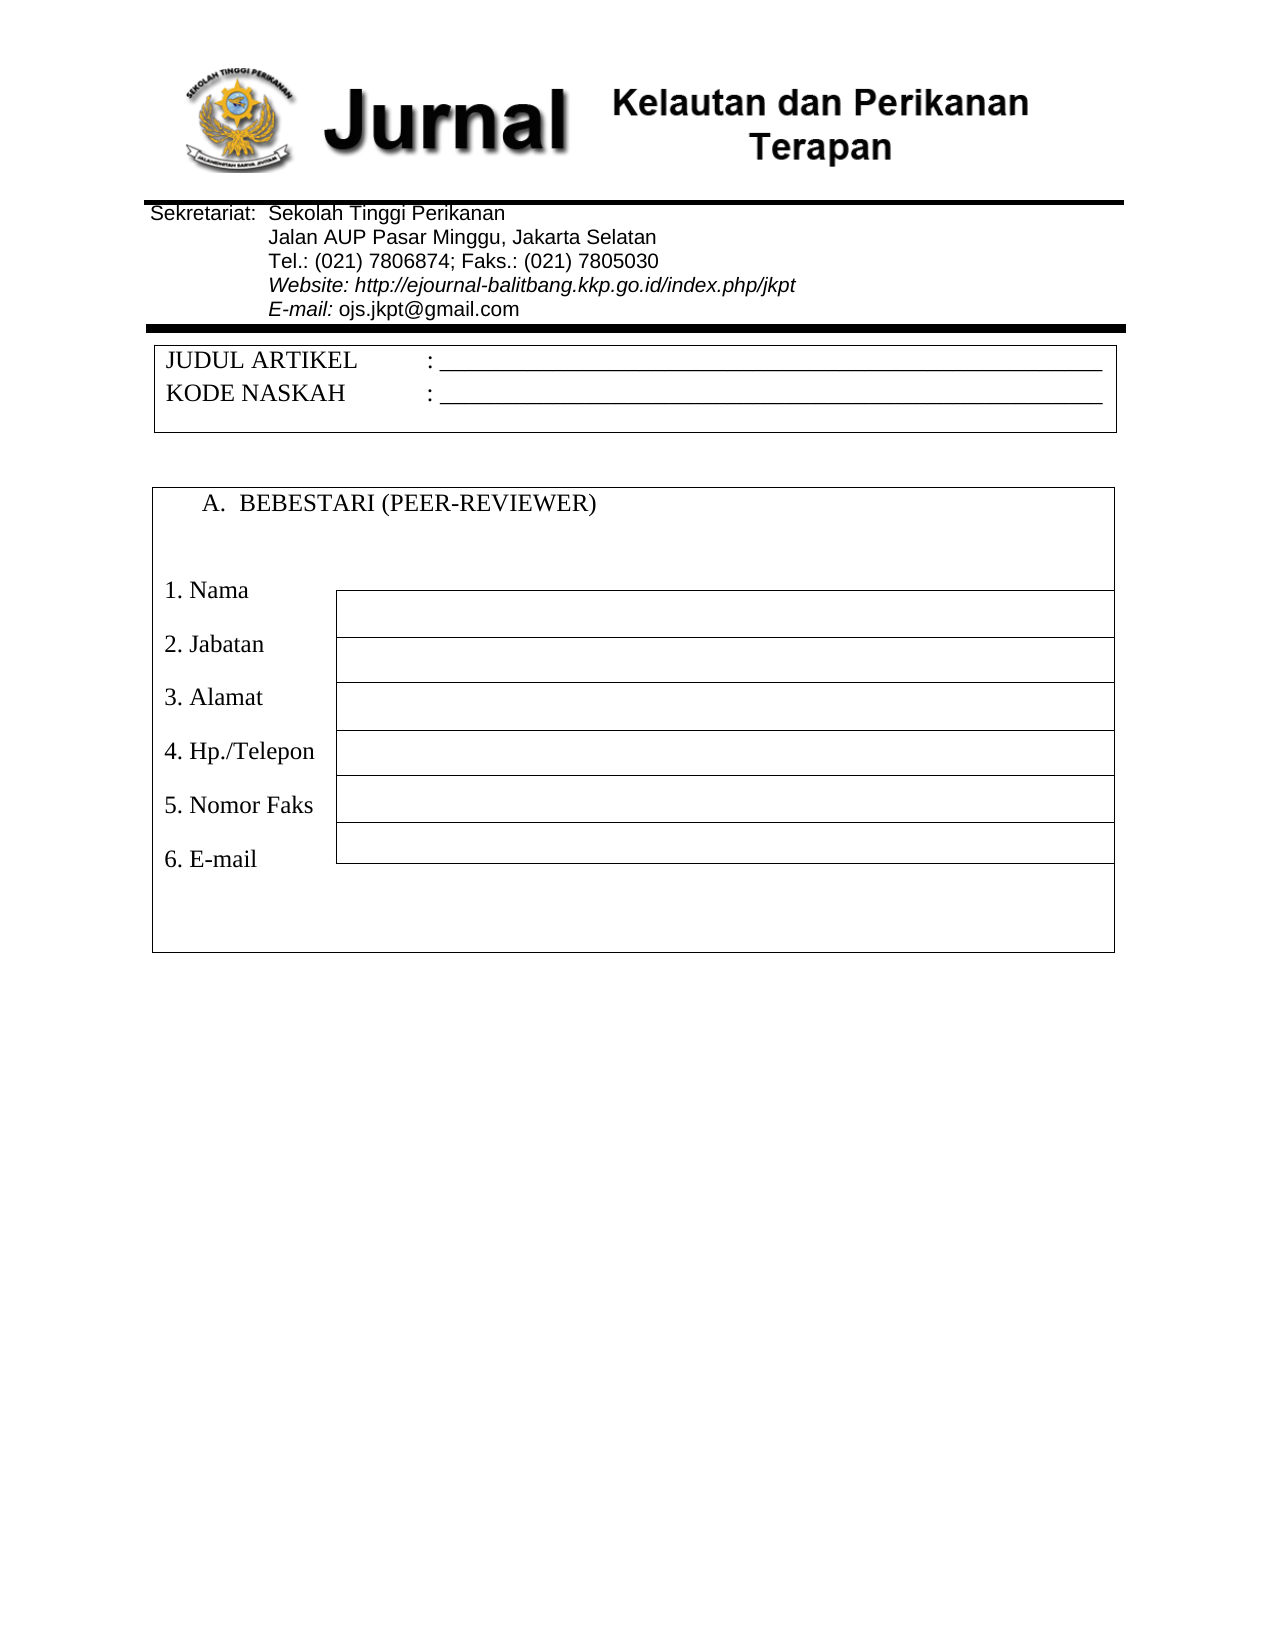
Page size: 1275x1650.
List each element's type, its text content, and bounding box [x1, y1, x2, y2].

table_header JUDUL ARTIKEL : _____________________________________________________ KODE NASKAH : _____________________________________________________ [155, 346, 1116, 432]
picture [145, 63, 1121, 173]
table_header BEBESTARI (PEER-REVIEWER) 1. Nama 2. Jabatan 3. Alamat 4. Hp./Telepon 5. Nomor Faks 6. E-mail [153, 488, 1114, 952]
